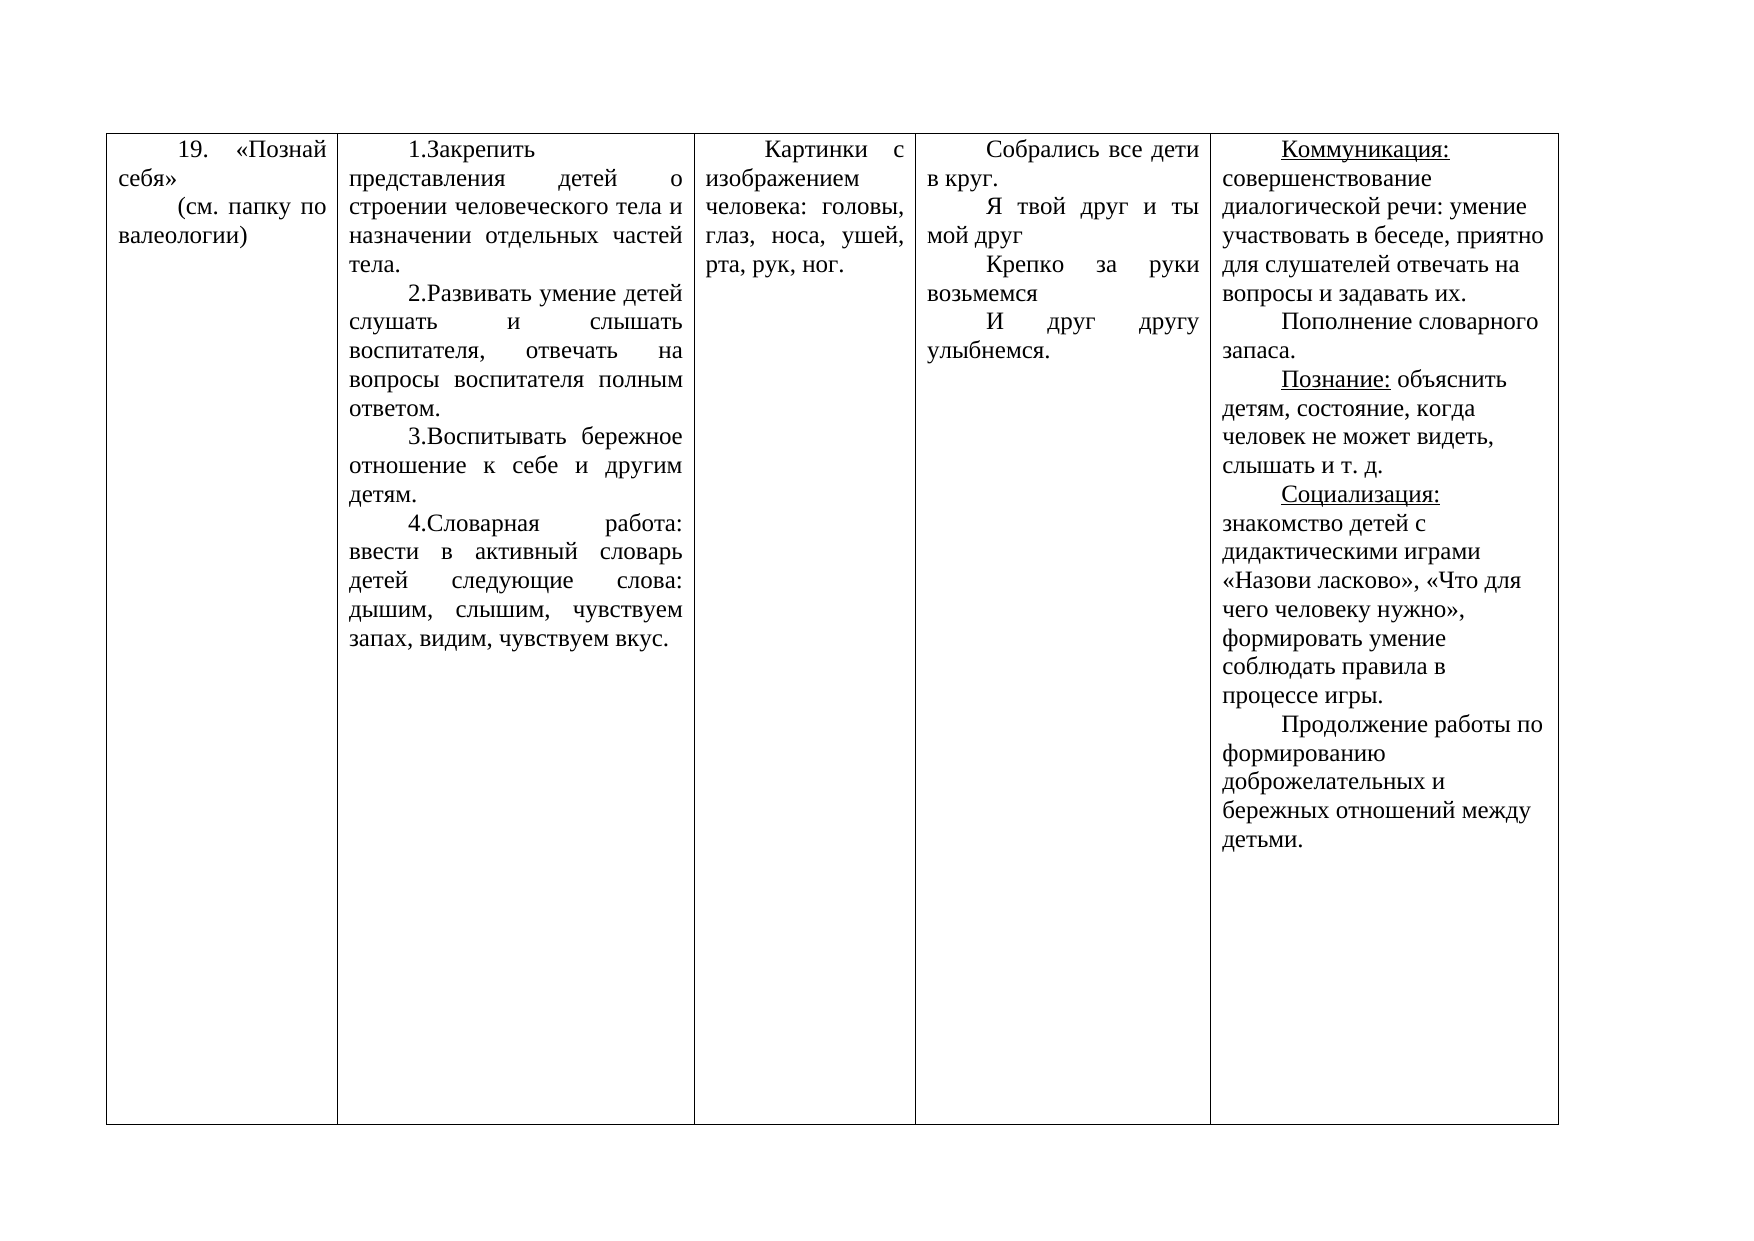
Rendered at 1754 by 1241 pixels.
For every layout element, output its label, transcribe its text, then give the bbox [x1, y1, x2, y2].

table_cell 19. «Познай себя» (см. папку по валеологии) [107, 134, 337, 1124]
table_cell Коммуникация: совершенствование диалогической речи: умение участвовать в беседе, приятно для слушателей отвечать на вопросы и задавать их. Пополнение словарного запаса. Познание: объяснить детям, состояние, когда человек не может видеть, слышать и т. д. Социализация: знакомство детей с дидактическими играми «Назови ласково», «Что для чего человеку нужно», формировать умение соблюдать правила в процессе игры. Продолжение работы по формированию доброжелательных и бережных отношений между детьми. [1211, 134, 1558, 1124]
table_cell Картинки с изображением человека: головы, глаз, носа, ушей, рта, рук, ног. [695, 134, 915, 1124]
table_cell 1.Закрепить представления детей о строении человеческого тела и назначении отдельных частей тела. 2.Развивать умение детей слушать и слышать воспитателя, отвечать на вопросы воспитателя полным ответом. 3.Воспитывать бережное отношение к себе и другим детям. 4.Словарная работа: ввести в активный словарь детей следующие слова: дышим, слышим, чувствуем запах, видим, чувствуем вкус. [338, 134, 694, 1124]
table_cell Собрались все дети в круг. Я твой друг и ты мой друг Крепко за руки возьмемся И друг другу улыбнемся. [916, 134, 1210, 1124]
